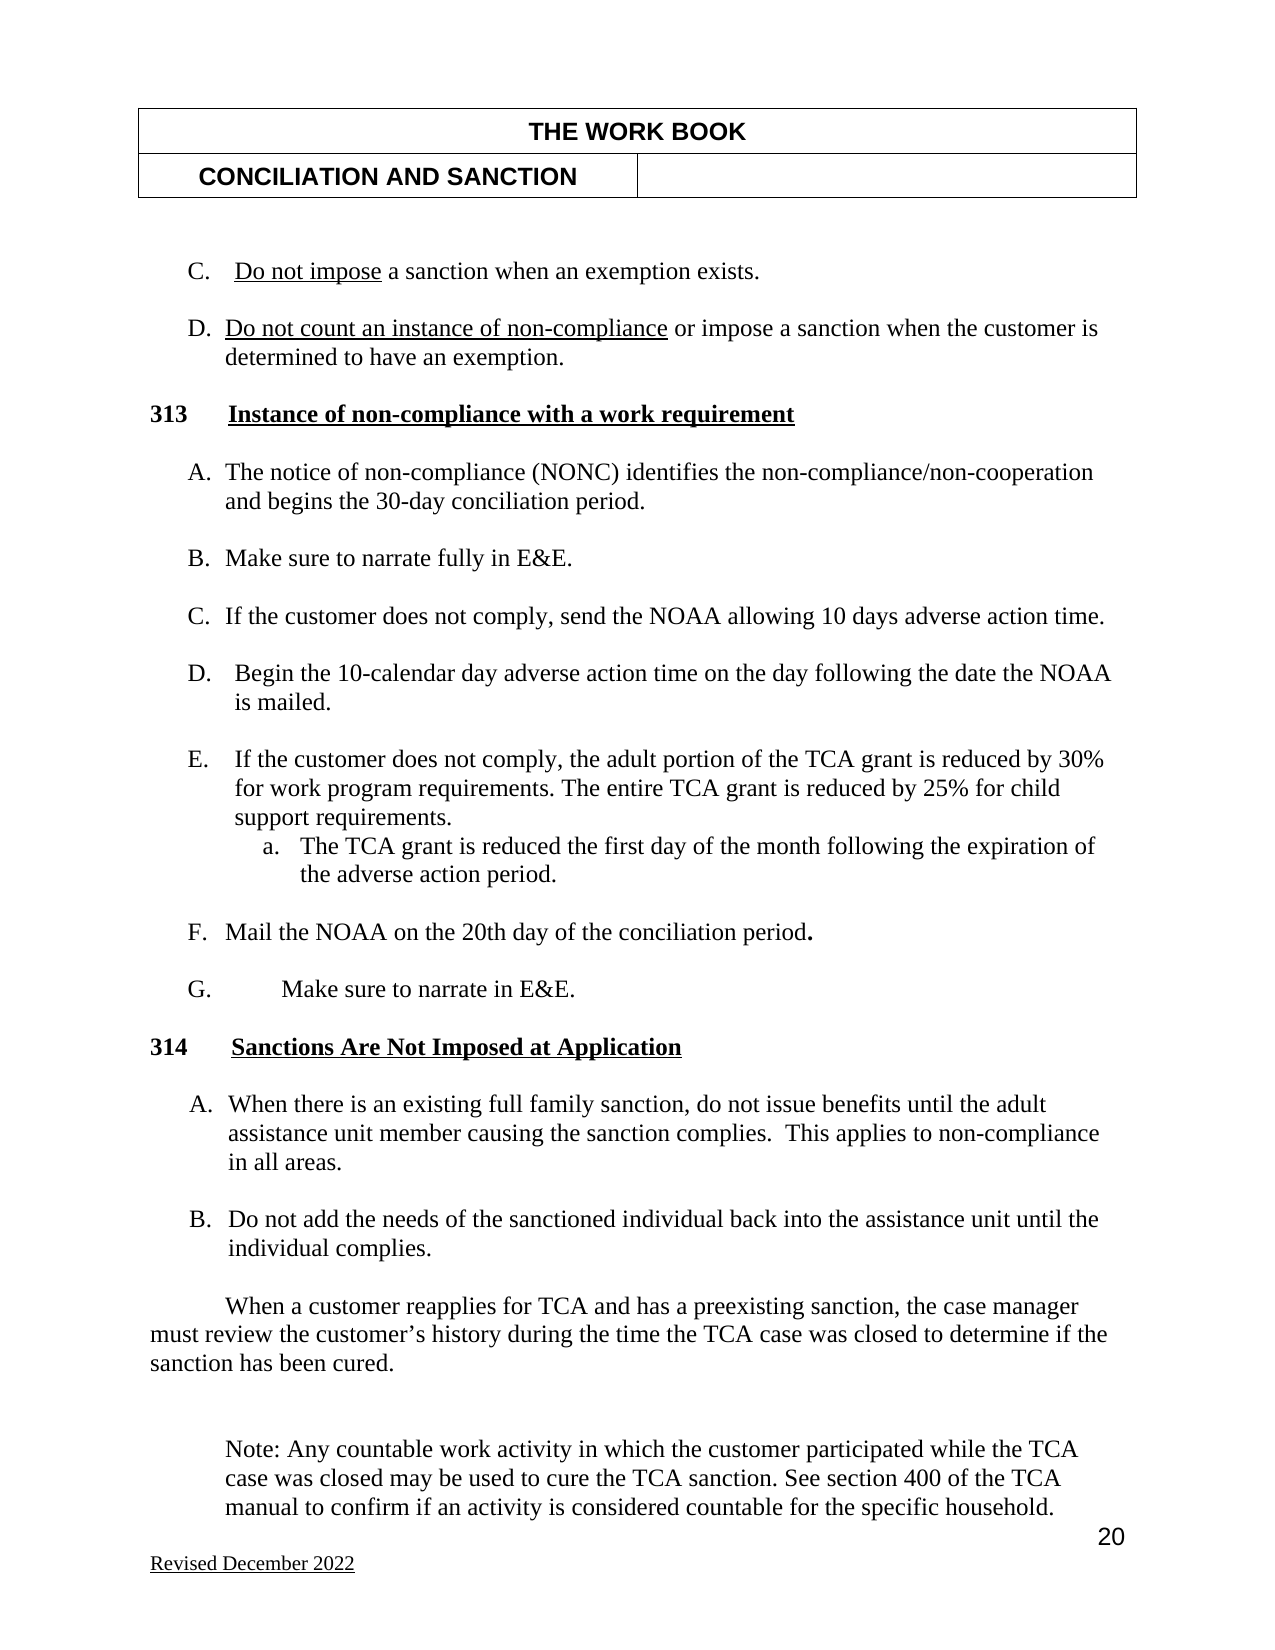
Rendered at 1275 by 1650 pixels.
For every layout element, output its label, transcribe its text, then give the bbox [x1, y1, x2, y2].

list Begin the 10-calendar day adverse action time on the day following the date the NOAA is mailed. [187, 658, 1125, 716]
list Do not impose a sanction when an exemption exists. [187, 256, 1125, 284]
list Make sure to narrate in E&E. [187, 974, 1125, 1003]
list If the customer does not comply, send the NOAA allowing 10 days adverse action time. [187, 601, 1125, 629]
list The notice of non-compliance (NONC) identifies the non-compliance/non-cooperation and begins the 30-day conciliation period. [187, 457, 1125, 514]
list Make sure to narrate fully in E&E. [187, 543, 1125, 572]
text When a customer reapplies for TCA and has a preexisting sanction, the case manager must review the customer’s history during the time the TCA case was closed to determine if the sanction has been cured. [150, 1291, 1125, 1377]
list The TCA grant is reduced the first day of the month following the expiration of the adverse action period. [262, 831, 1125, 888]
list Do not count an instance of non-compliance or impose a sanction when the customer is determined to have an exemption. [187, 313, 1125, 371]
text 313 Instance of non-compliance with a work requirement [150, 399, 1125, 428]
list When there is an existing full family sanction, do not issue benefits until the adult assistance unit member causing the sanction complies. This applies to non-compliance in all areas. [189, 1089, 1125, 1176]
text Note: Any countable work activity in which the customer participated while the TCA case was closed may be used to cure the TCA sanction. See section 400 of the TCA manual to confirm if an activity is considered countable for the specific household. [225, 1434, 1125, 1521]
list Do not add the needs of the sanctioned individual back into the assistance unit until the individual complies. [189, 1204, 1125, 1262]
list Mail the NOAA on the 20th day of the conciliation period. [187, 917, 1125, 946]
text 314 Sanctions Are Not Imposed at Application [150, 1032, 1125, 1061]
list If the customer does not comply, the adult portion of the TCA grant is reduced by 30% for work program requirements. The entire TCA grant is reduced by 25% for child support requirements. [187, 744, 1125, 831]
